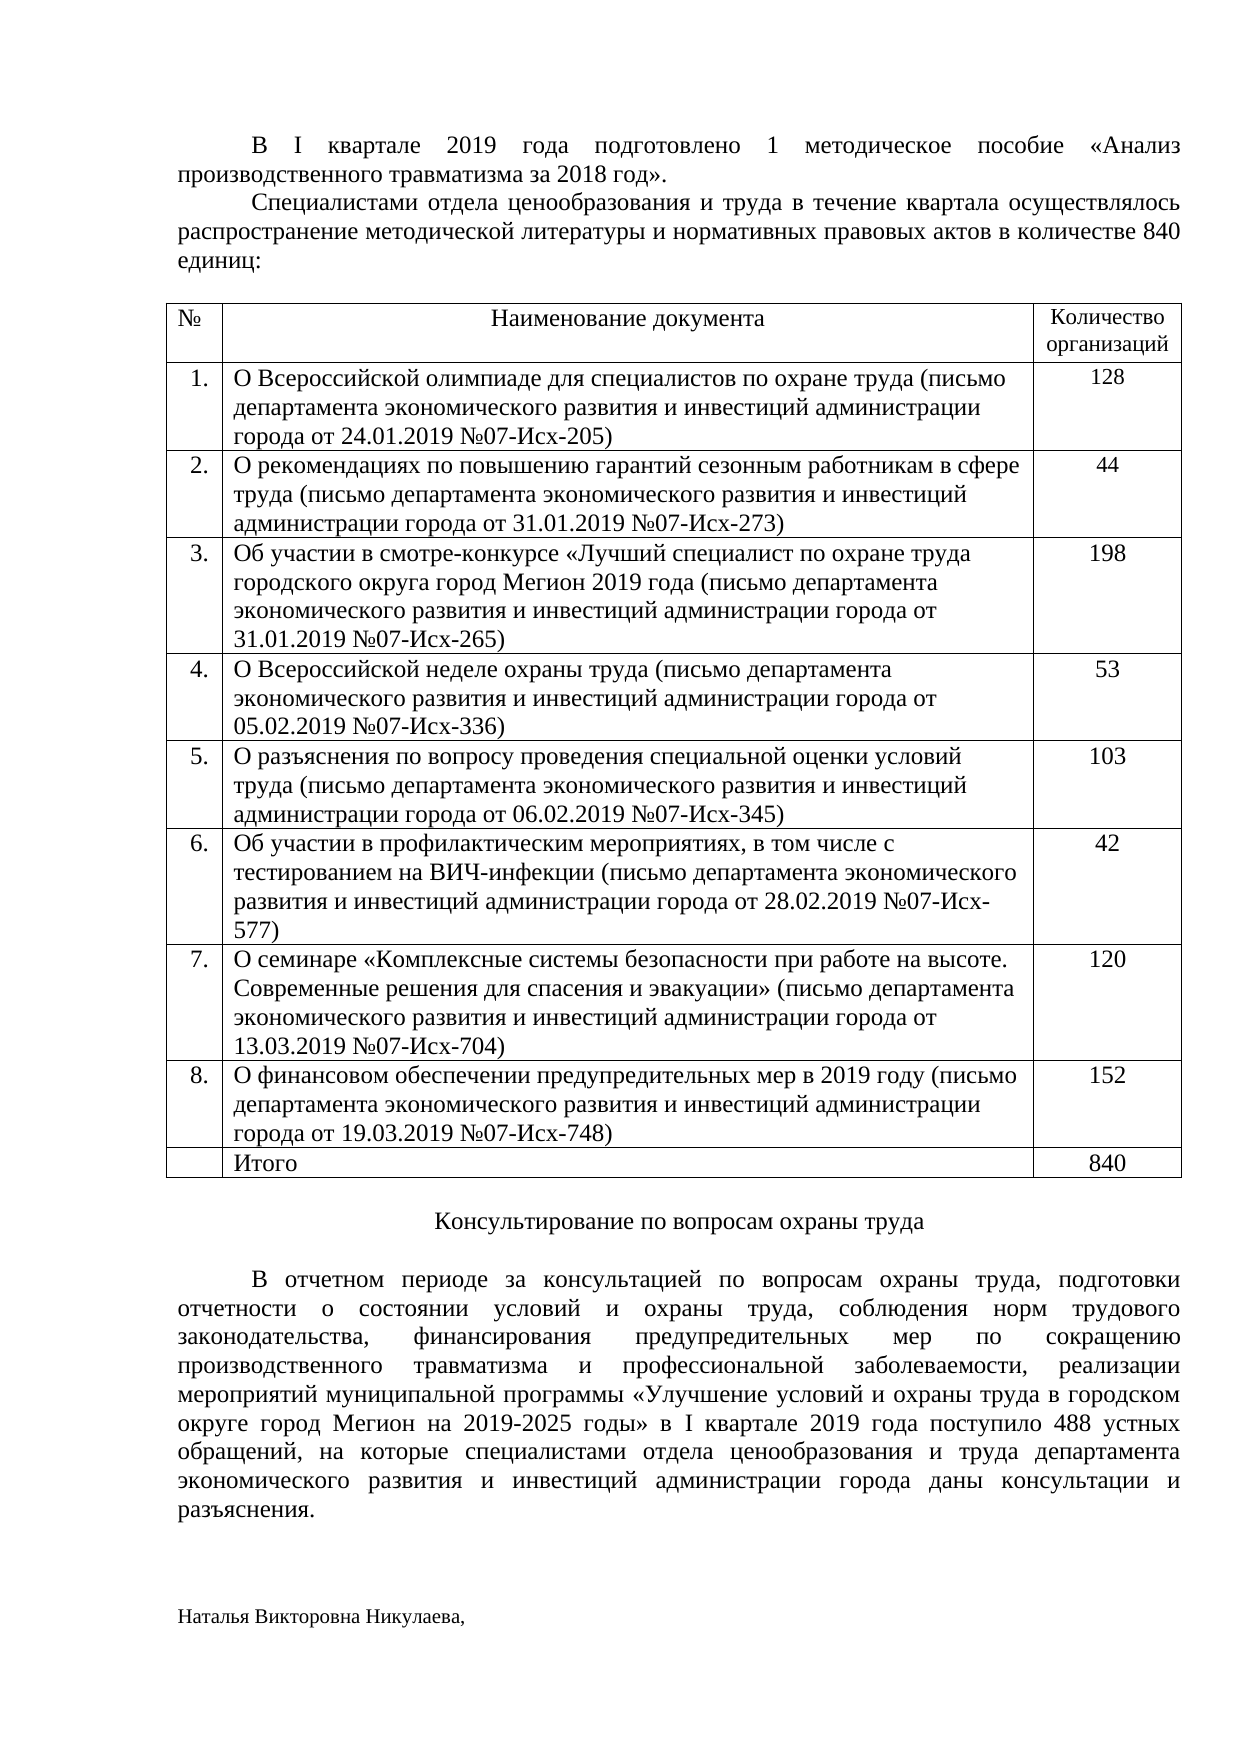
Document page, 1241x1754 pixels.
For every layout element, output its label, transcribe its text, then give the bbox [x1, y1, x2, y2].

text В отчетном периоде за консультацией по вопросам охраны труда, подготовки отчетности о состоянии условий и охраны труда, соблюдения норм трудового законодательства, финансирования предупредительных мер по сокращению производственного травматизма и профессиональной заболеваемости, реализации мероприятий муниципальной программы «Улучшение условий и охраны труда в городском округе город Мегион на 2019-2025 годы» в I квартале 2019 года поступило 488 устных обращений, на которые специалистами отдела ценообразования и труда департамента экономического развития и инвестиций администрации города даны консультации и разъяснения. [177, 1264, 1181, 1523]
table_cell [167, 1148, 222, 1177]
table_cell О рекомендациях по повышению гарантий сезонным работникам в сфере труда (письмо департамента экономического развития и инвестиций администрации города от 31.01.2019 №07-Исх-273) [223, 451, 1033, 537]
table_cell [167, 451, 222, 537]
text В I квартале 2019 года подготовлено 1 методическое пособие «Анализ производственного травматизма за 2018 год». [177, 130, 1181, 187]
table_cell О Всероссийской неделе охраны труда (письмо департамента экономического развития и инвестиций администрации города от 05.02.2019 №07-Исх-336) [223, 654, 1033, 740]
table_cell 120 [1034, 945, 1181, 1059]
table_header Наименование документа [223, 304, 1033, 362]
table_header Количество организаций [1034, 304, 1181, 362]
table_cell О разъяснения по вопросу проведения специальной оценки условий труда (письмо департамента экономического развития и инвестиций администрации города от 06.02.2019 №07-Исх-345) [223, 741, 1033, 827]
table_cell 840 [1034, 1148, 1181, 1177]
table_cell Об участии в профилактическим мероприятиях, в том числе с тестированием на ВИЧ-инфекции (письмо департамента экономического развития и инвестиций администрации города от 28.02.2019 №07-Исх-577) [223, 829, 1033, 943]
table_cell 3 [167, 829, 222, 943]
table_cell 53 [1034, 654, 1181, 740]
table_cell [167, 363, 222, 449]
table_cell 42 [1034, 829, 1181, 943]
text Консультирование по вопросам охраны труда [177, 1206, 1181, 1235]
text Наталья Викторовна Никулаева, [177, 1604, 1181, 1628]
table_cell 44 [1034, 451, 1181, 537]
table_cell 103 [1034, 741, 1181, 827]
table_cell Об участии в смотре-конкурсе «Лучший специалист по охране труда городского округа город Мегион 2019 года (письмо департамента экономического развития и инвестиций администрации города от 31.01.2019 №07-Исх-265) [223, 538, 1033, 653]
table_cell 4 [167, 945, 222, 1059]
table_cell 152 [1034, 1061, 1181, 1147]
table_cell 3 [167, 741, 222, 827]
table_cell 1 [167, 538, 222, 653]
table_cell 198 [1034, 538, 1181, 653]
table_cell 5 [167, 1061, 222, 1147]
table_cell О Всероссийской олимпиаде для специалистов по охране труда (письмо департамента экономического развития и инвестиций администрации города от 24.01.2019 №07-Исх-205) [223, 363, 1033, 449]
table_header № [167, 304, 222, 362]
table_cell О семинаре «Комплексные системы безопасности при работе на высоте. Современные решения для спасения и эвакуации» (письмо департамента экономического развития и инвестиций администрации города от 13.03.2019 №07-Исх-704) [223, 945, 1033, 1059]
table_cell Итого [223, 1148, 1033, 1177]
table_cell О финансовом обеспечении предупредительных мер в 2019 году (письмо департамента экономического развития и инвестиций администрации города от 19.03.2019 №07-Исх-748) [223, 1061, 1033, 1147]
table_cell 2 [167, 654, 222, 740]
text Специалистами отдела ценообразования и труда в течение квартала осуществлялось распространение методической литературы и нормативных правовых актов в количестве 840 единиц: [177, 187, 1181, 274]
table_cell 128 [1034, 363, 1181, 449]
